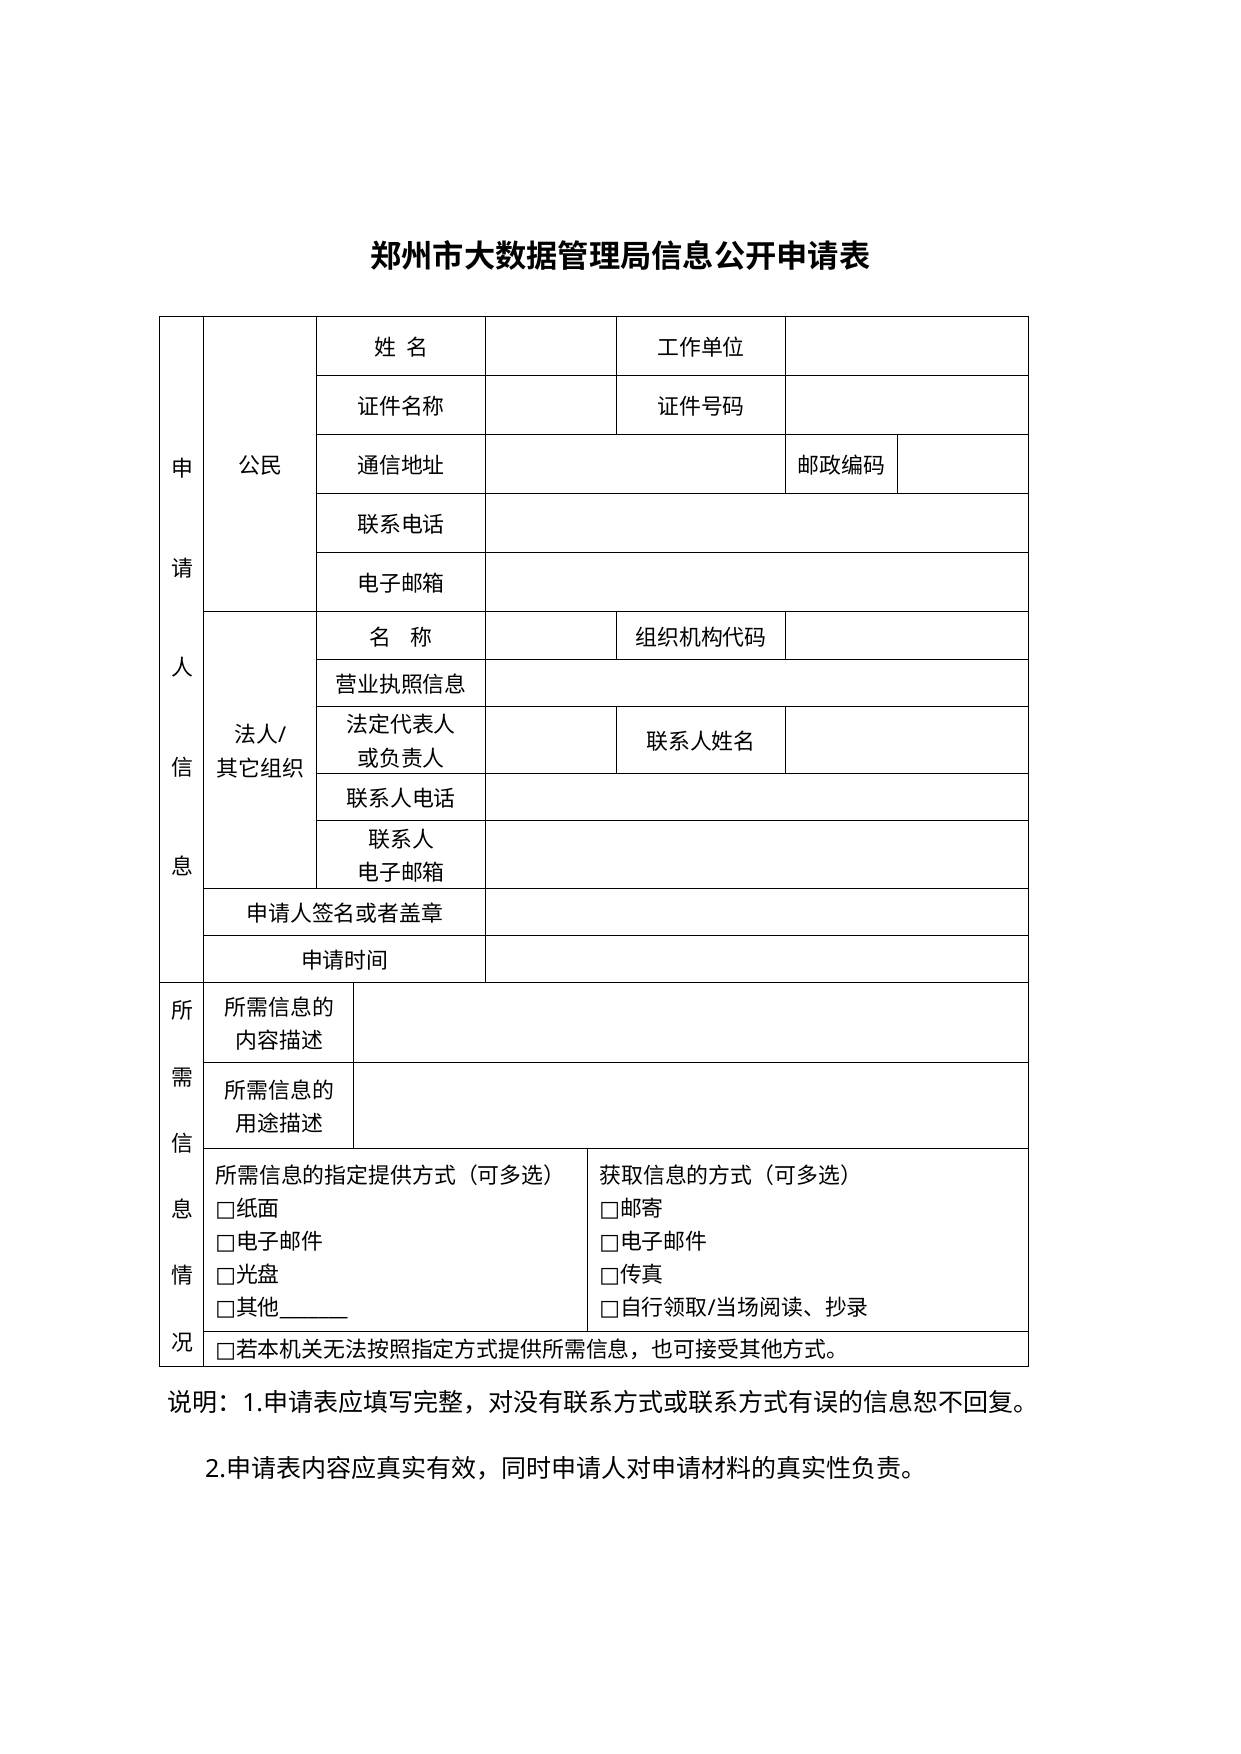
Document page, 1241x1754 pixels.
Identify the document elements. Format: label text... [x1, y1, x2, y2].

table_cell 通信地址 [317, 435, 485, 493]
table_cell 联系人电话 [317, 774, 485, 820]
table_cell [486, 612, 616, 658]
table_cell [486, 889, 1028, 935]
table_cell 所 需 信 息 情 况 [160, 983, 203, 1366]
text 2.申请表内容应真实有效，同时申请人对申请材料的真实性负责。 [159, 1433, 1081, 1500]
table_cell 所需信息的用途描述 [204, 1063, 353, 1148]
table_cell [486, 660, 1028, 706]
table_cell [486, 494, 1028, 552]
table_cell [486, 707, 616, 773]
table_header 公民 [204, 317, 316, 611]
table_cell 邮政编码 [786, 435, 897, 493]
table_cell 证件名称 [317, 376, 485, 434]
table_cell [486, 376, 616, 434]
table_cell [898, 435, 1028, 493]
table_header 工作单位 [617, 317, 785, 375]
table_cell 组织机构代码 [617, 612, 785, 658]
table_cell [486, 774, 1028, 820]
text 郑州市大数据管理局信息公开申请表 [159, 220, 1081, 287]
table_header 姓 名 [317, 317, 485, 375]
table_header [486, 317, 616, 375]
table_cell 营业执照信息 [317, 660, 485, 706]
table_cell 联系人 电子邮箱 [317, 821, 485, 888]
table_cell [486, 821, 1028, 888]
table_cell [486, 435, 785, 493]
table_cell 获取信息的方式（可多选） □邮寄 □电子邮件 □传真 □自行领取/当场阅读、抄录 [588, 1149, 1028, 1331]
table_cell 法人/ 其它组织 [204, 612, 316, 888]
table_cell [486, 936, 1028, 982]
table_cell 申请人签名或者盖章 [204, 889, 485, 935]
table_cell 联系人姓名 [617, 707, 785, 773]
text 说明：1.申请表应填写完整，对没有联系方式或联系方式有误的信息恕不回复。 [159, 1367, 1081, 1433]
table_cell 所需信息的内容描述 [204, 983, 353, 1062]
table_cell 法定代表人 或负责人 [317, 707, 485, 773]
table_cell [786, 612, 1028, 658]
table_cell [486, 553, 1028, 611]
table_cell [786, 376, 1028, 434]
table_cell 申请时间 [204, 936, 485, 982]
table_cell 证件号码 [617, 376, 785, 434]
table_header 申 请 人 信 息 [160, 317, 203, 982]
table_header [786, 317, 1028, 375]
table_cell [354, 1063, 1028, 1148]
table_cell □若本机关无法按照指定方式提供所需信息，也可接受其他方式。 [204, 1332, 1028, 1366]
table_cell [354, 983, 1028, 1062]
table_cell 联系电话 [317, 494, 485, 552]
table_cell 名 称 [317, 612, 485, 658]
table_cell 所需信息的指定提供方式（可多选） □纸面 □电子邮件 □光盘 □其他_______ [204, 1149, 587, 1331]
table_cell 电子邮箱 [317, 553, 485, 611]
table_cell [786, 707, 1028, 773]
